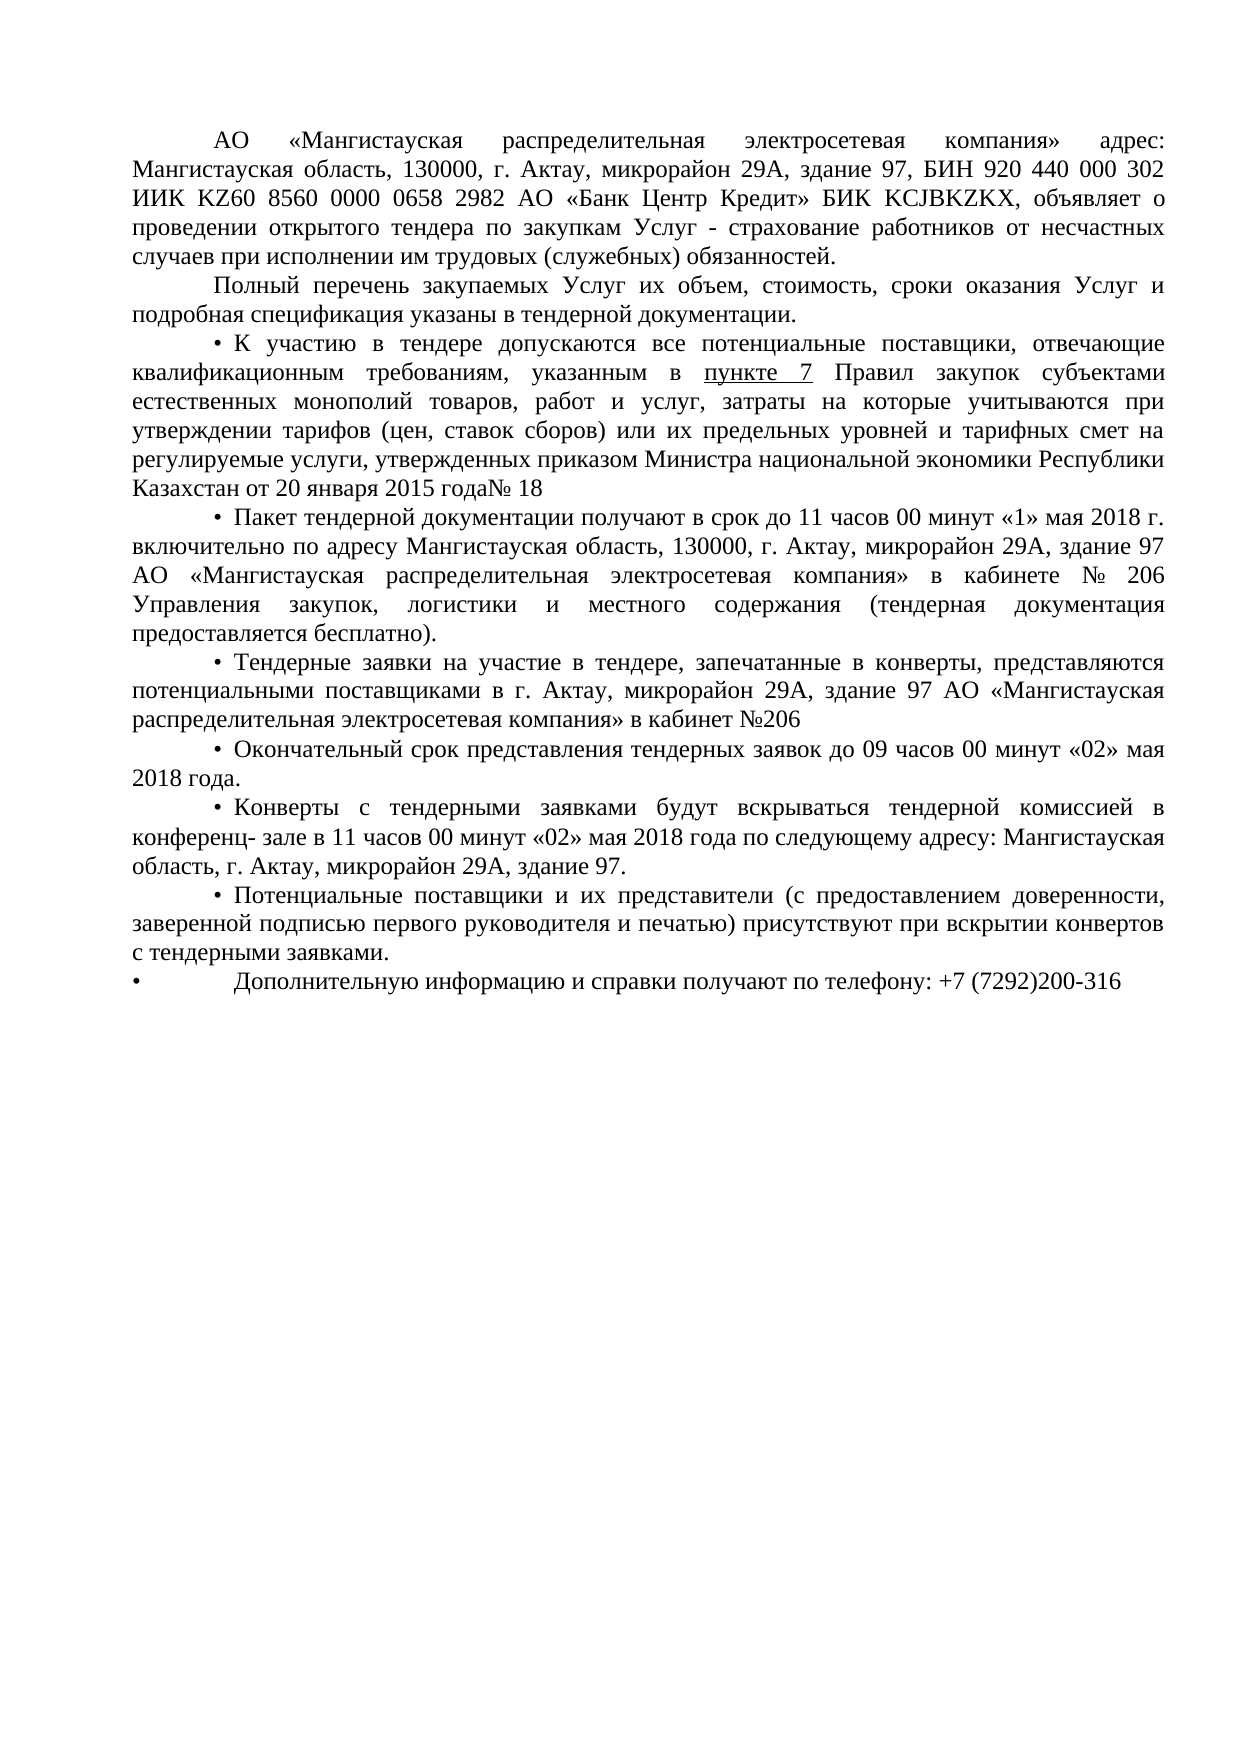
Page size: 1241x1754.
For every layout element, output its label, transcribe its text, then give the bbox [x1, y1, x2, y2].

list К участию в тендере допускаются все потенциальные поставщики, отвечающие квалификационным требованиям, указанным в пункте 7 Правил закупок субъектами естественных монополий товаров, работ и услуг, затраты на которые учитываются при утверждении тарифов (цен, ставок сборов) или их предельных уровней и тарифных смет на регулируемые услуги, утвержденных приказом Министра национальной экономики Республики Казахстан от 20 января 2015 года№ 18 [132, 328, 1166, 502]
list Пакет тендерной документации получают в срок до 11 часов 00 минут «1» мая 2018 г. включительно по адресу Мангистауская область, 130000, г. Актау, микрорайон 29А, здание 97 АО «Мангистауская распределительная электросетевая компания» в кабинете № 206 Управления закупок, логистики и местного содержания (тендерная документация предоставляется бесплатно). [132, 502, 1166, 647]
list Дополнительную информацию и справки получают по телефону: +7 (7292)200-316 [132, 966, 1204, 995]
text Полный перечень закупаемых Услуг их объем, стоимость, сроки оказания Услуг и подробная спецификация указаны в тендерной документации. [132, 270, 1166, 328]
text АО «Мангистауская распределительная электросетевая компания» адрес: Мангистауская область, 130000, г. Актау, микрорайон 29А, здание 97, БИН 920 440 000 302 ИИК KZ60 8560 0000 0658 2982 АО «Банк Центр Кредит» БИК KCJBKZKX, объявляет о проведении открытого тендера по закупкам Услуг - страхование работников от несчастных случаев при исполнении им трудовых (служебных) обязанностей. [132, 126, 1166, 270]
list Конверты с тендерными заявками будут вскрываться тендерной комиссией в конференц- зале в 11 часов 00 минут «02» мая 2018 года по следующему адресу: Мангистауская область, г. Актау, микрорайон 29А, здание 97. [132, 792, 1166, 880]
list Потенциальные поставщики и их представители (с предоставлением доверенности, заверенной подписью первого руководителя и печатью) присутствуют при вскрытии конвертов с тендерными заявками. [132, 880, 1166, 966]
list Окончательный срок представления тендерных заявок до 09 часов 00 минут «02» мая 2018 года. [132, 734, 1166, 792]
list Тендерные заявки на участие в тендере, запечатанные в конверты, представляются потенциальными поставщиками в г. Актау, микрорайон 29А, здание 97 АО «Мангистауская распределительная электросетевая компания» в кабинет №206 [132, 647, 1166, 734]
